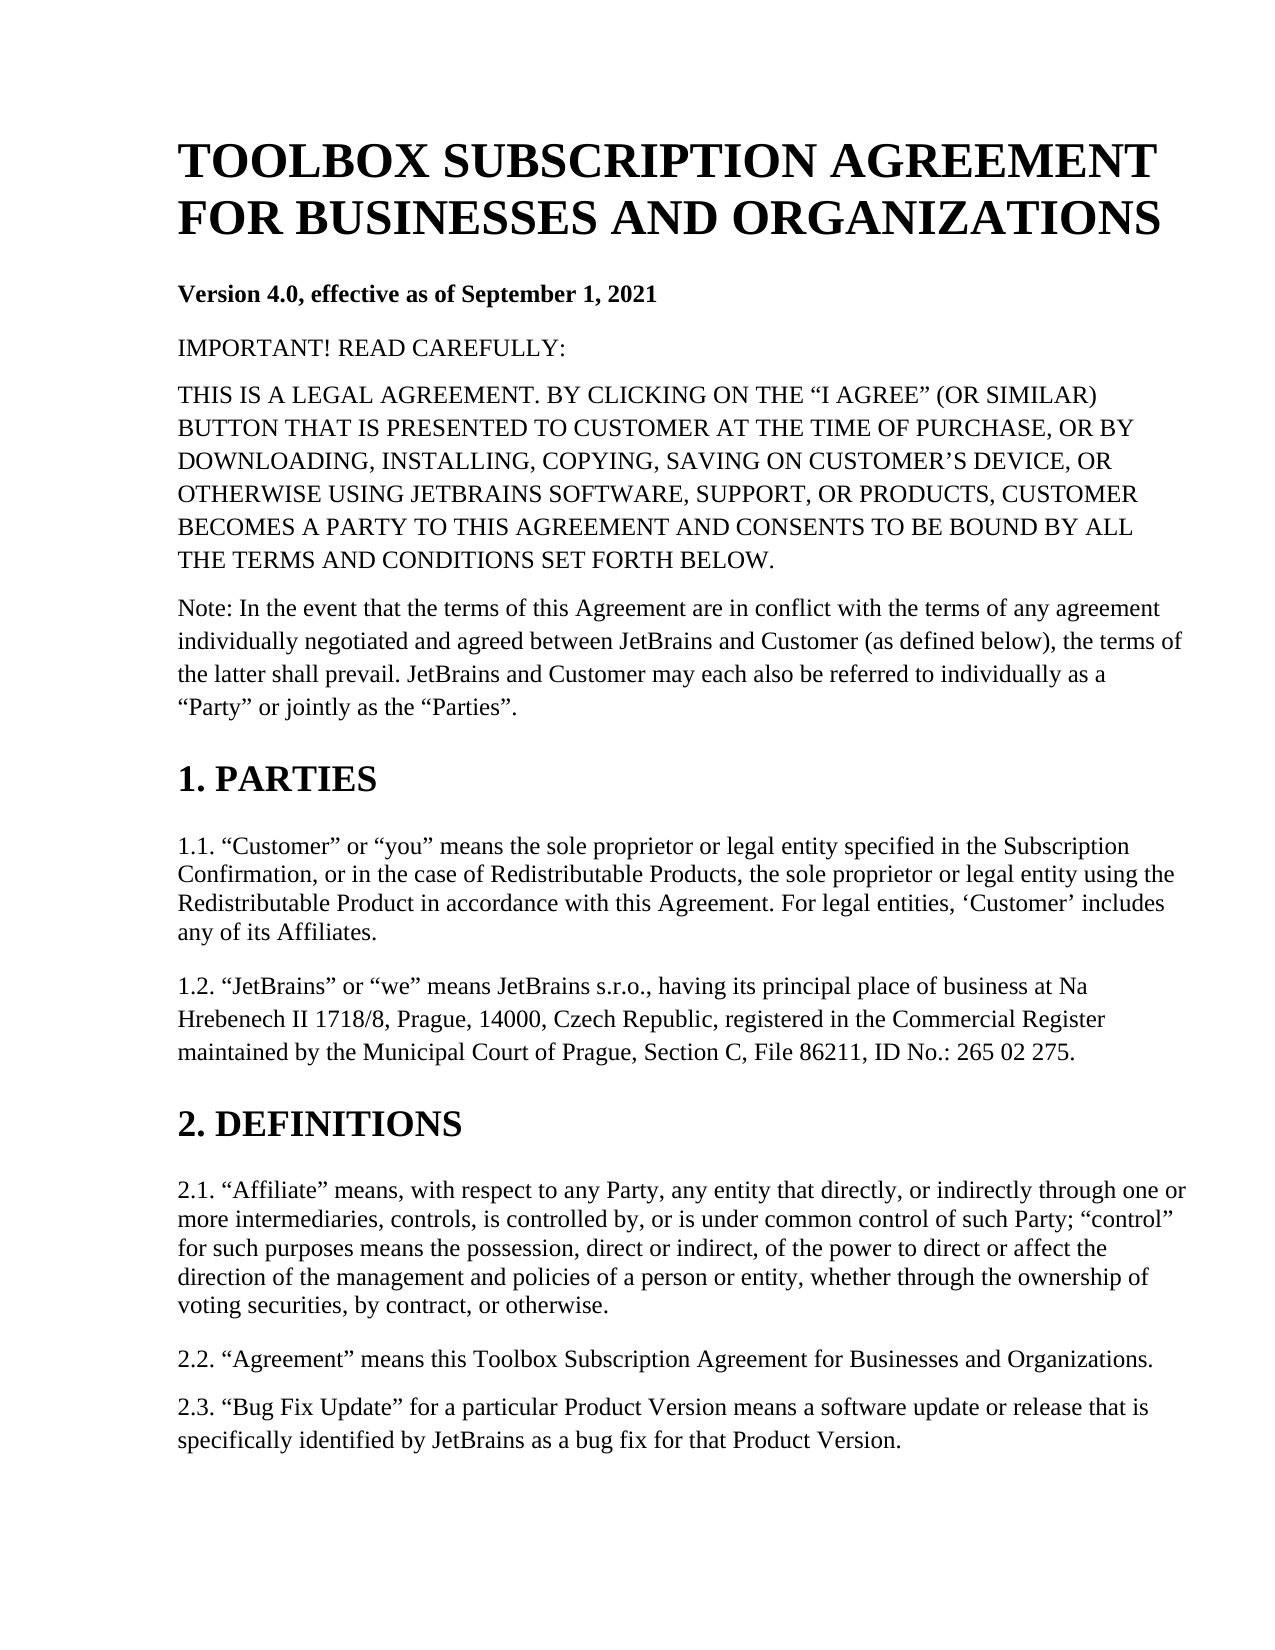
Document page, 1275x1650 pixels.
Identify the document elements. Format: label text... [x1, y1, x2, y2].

subtitle 2. DEFINITIONS [177, 1101, 1186, 1144]
subtitle 1. PARTIES [177, 756, 1186, 799]
text IMPORTANT! READ CAREFULLY: [177, 333, 1186, 361]
text THIS IS A LEGAL AGREEMENT. BY CLICKING ON THE “I AGREE” (OR SIMILAR) BUTTON THAT IS PRESENTED TO CUSTOMER AT THE TIME OF PURCHASE, OR BY DOWNLOADING, INSTALLING, COPYING, SAVING ON CUSTOMER’S DEVICE, OR OTHERWISE USING JETBRAINS SOFTWARE, SUPPORT, OR PRODUCTS, CUSTOMER BECOMES A PARTY TO THIS AGREEMENT AND CONSENTS TO BE BOUND BY ALL THE TERMS AND CONDITIONS SET FORTH BELOW. [177, 380, 1186, 574]
text 2.2. “Agreement” means this Toolbox Subscription Agreement for Businesses and Organizations. [177, 1344, 1186, 1373]
text 2.3. “Bug Fix Update” for a particular Product Version means a software update or release that is specifically identified by JetBrains as a bug fix for that Product Version. [177, 1392, 1186, 1453]
text Note: In the event that the terms of this Agreement are in conflict with the terms of any agreement individually negotiated and agreed between JetBrains and Customer (as defined below), the terms of the latter shall prevail. JetBrains and Customer may each also be referred to individually as a “Party” or jointly as the “Parties”. [177, 593, 1186, 721]
text 1.2. “JetBrains” or “we” means JetBrains s.r.o., having its principal place of business at Na Hrebenech II 1718/8, Prague, 14000, Czech Republic, registered in the Commercial Register maintained by the Municipal Court of Prague, Section C, File 86211, ID No.: 265 02 275. [177, 971, 1186, 1066]
subtitle TOOLBOX SUBSCRIPTION AGREEMENT FOR BUSINESSES AND ORGANIZATIONS [177, 131, 1186, 246]
